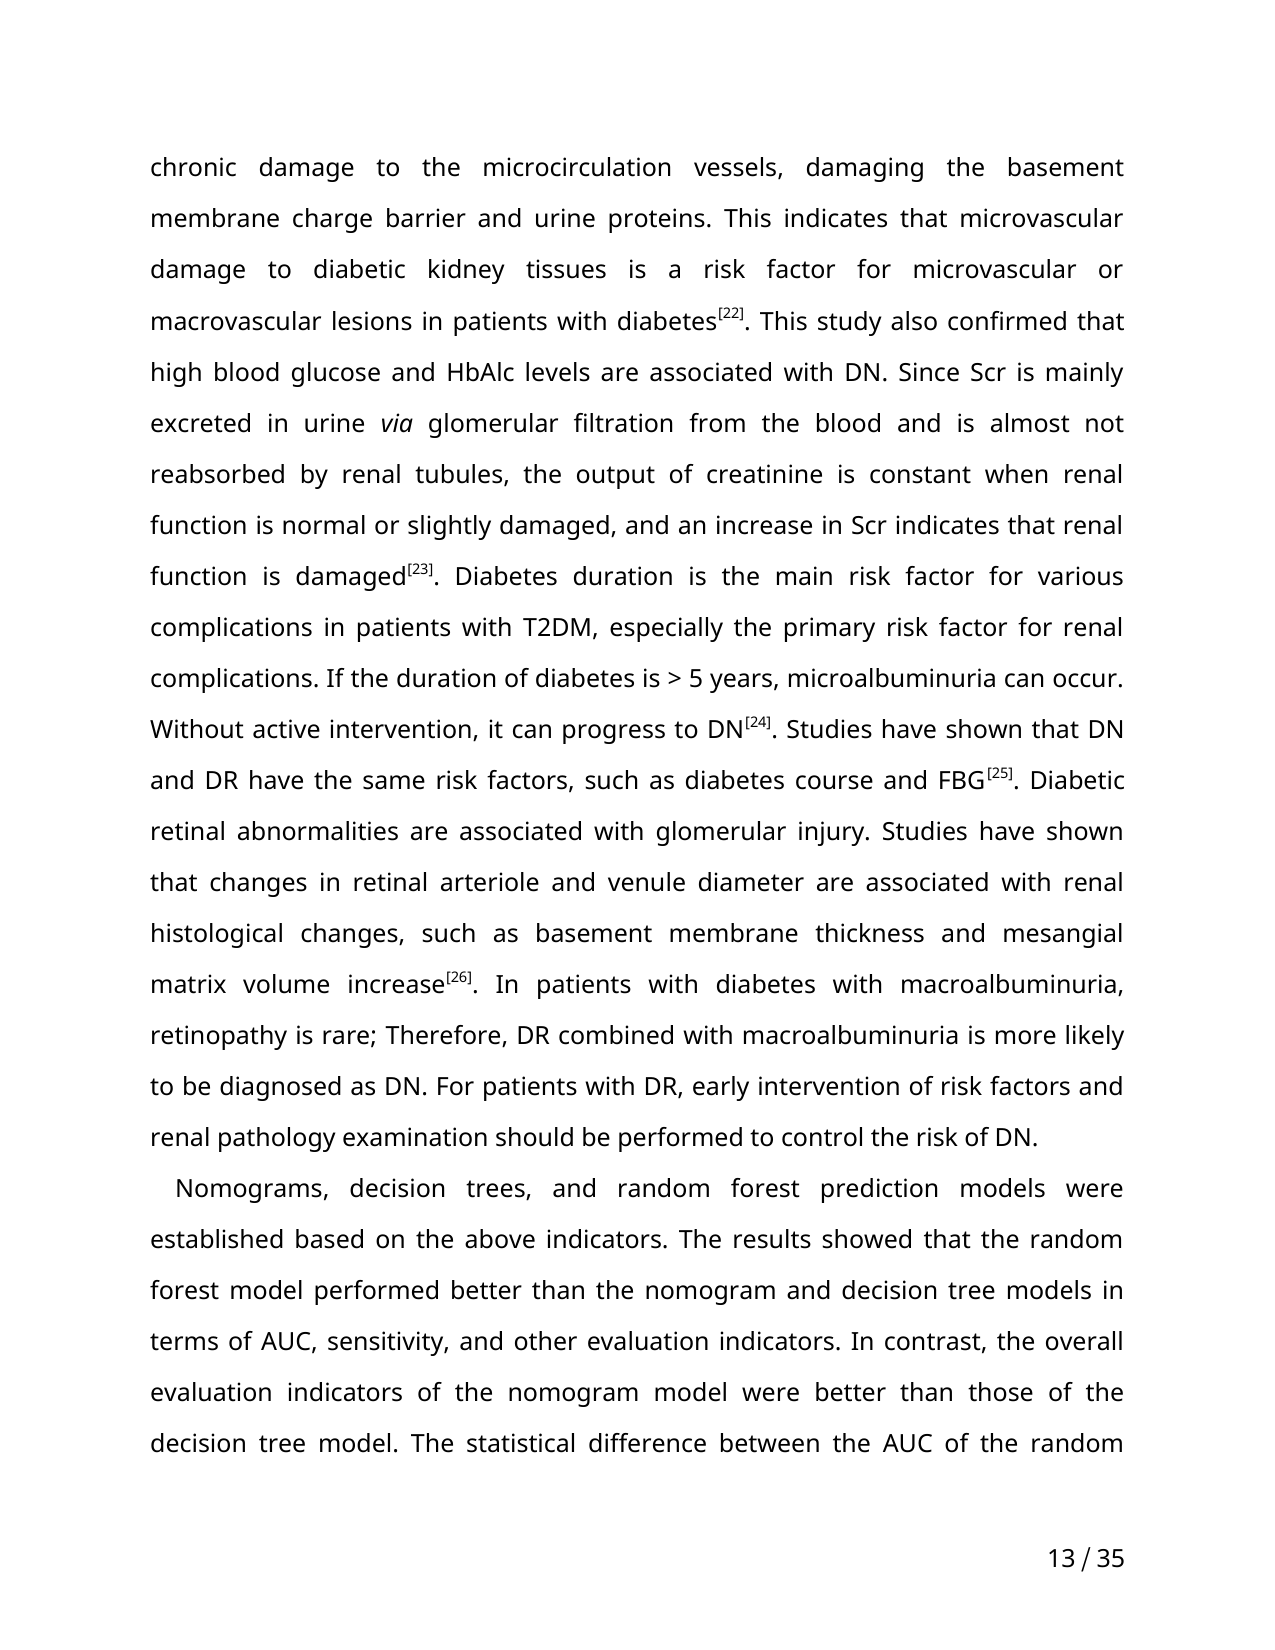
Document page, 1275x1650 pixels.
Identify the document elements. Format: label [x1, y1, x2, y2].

text [150, 150, 1125, 1154]
text [150, 1171, 1125, 1460]
